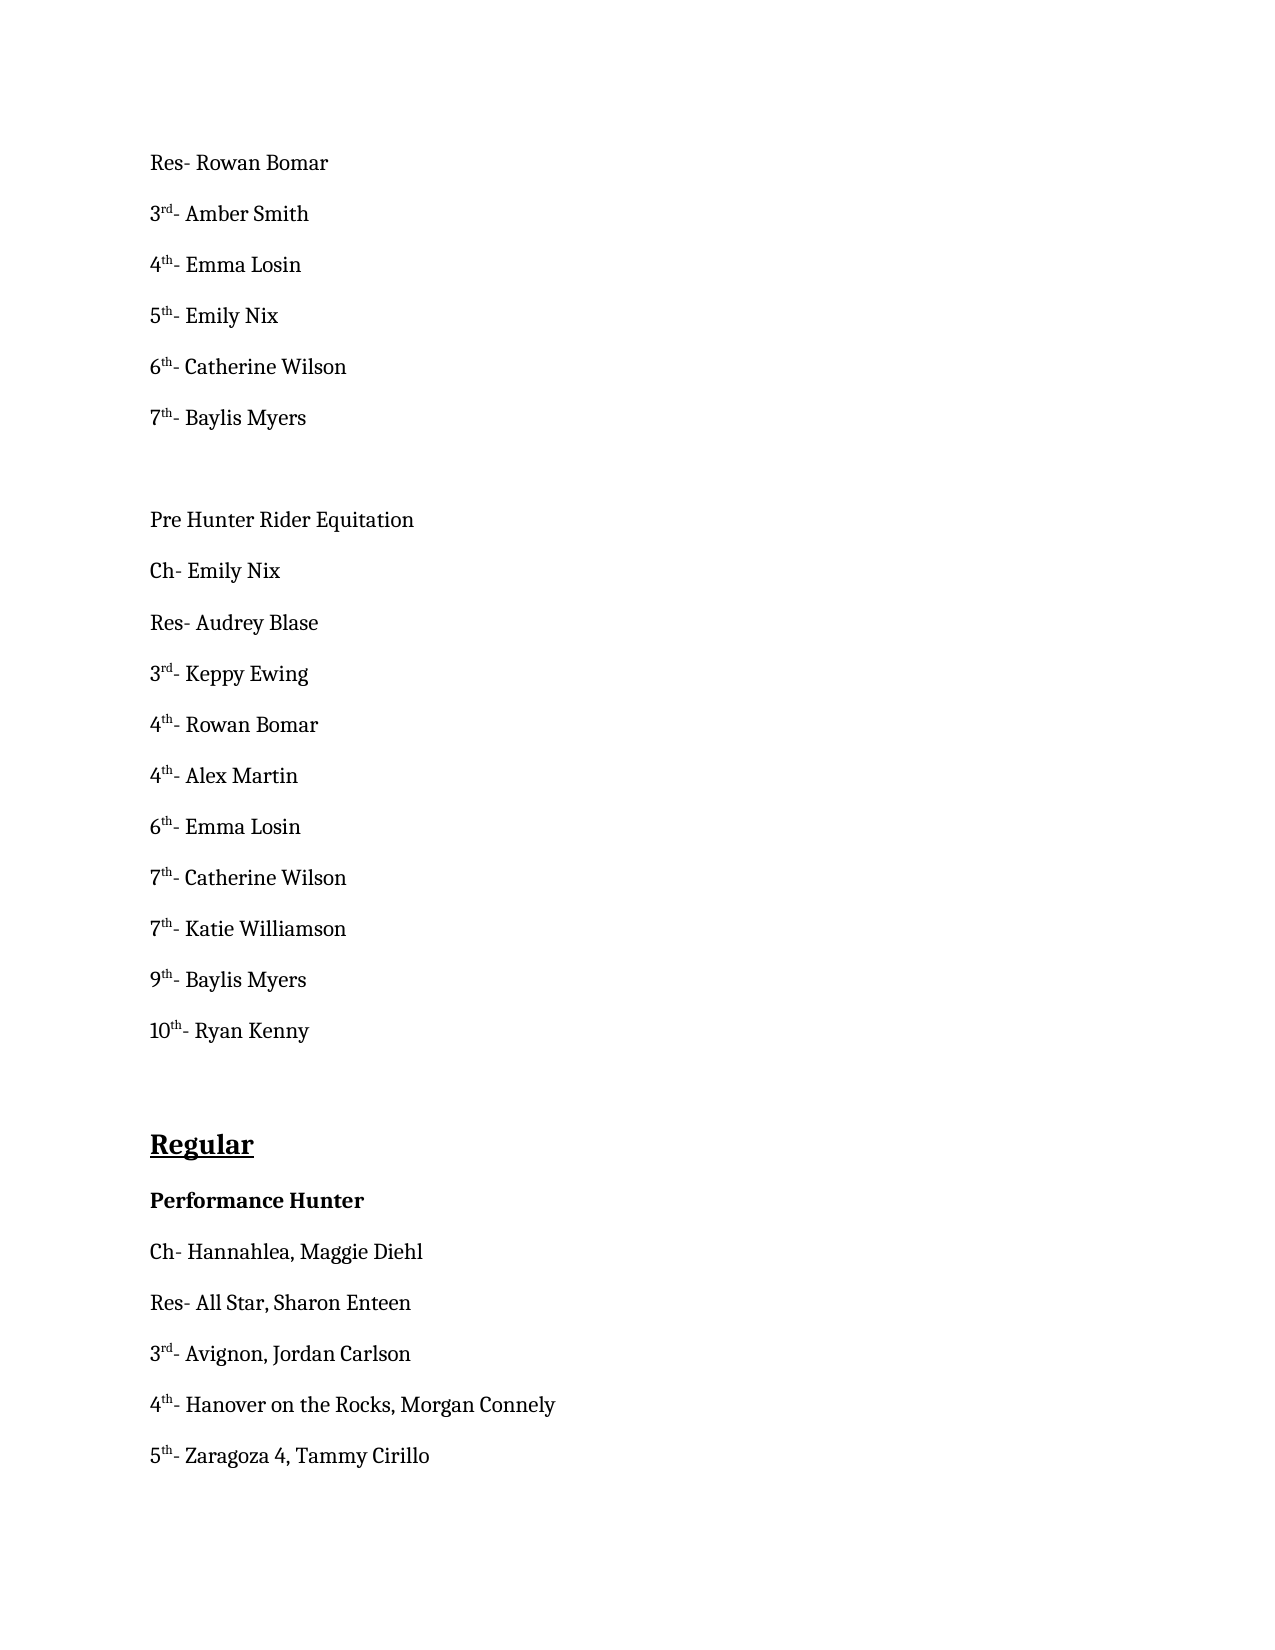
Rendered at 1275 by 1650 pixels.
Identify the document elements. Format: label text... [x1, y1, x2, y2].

text 4th- Emma Losin [150, 252, 1125, 278]
text 6th- Catherine Wilson [150, 354, 1125, 381]
text 4th- Rowan Bomar [150, 711, 1125, 738]
text 9th- Baylis Myers [150, 967, 1125, 993]
text 7th- Catherine Wilson [150, 864, 1125, 891]
text 7th- Katie Williamson [150, 916, 1125, 942]
text 4th- Alex Martin [150, 762, 1125, 789]
text 6th- Emma Losin [150, 813, 1125, 840]
text Pre Hunter Rider Equitation [150, 507, 1125, 534]
text 3rd- Keppy Ewing [150, 660, 1125, 687]
text 7th- Baylis Myers [150, 405, 1125, 432]
text 3rd- Avignon, Jordan Carlson [150, 1341, 1125, 1367]
text Res- All Star, Sharon Enteen [150, 1289, 1125, 1316]
text Res- Rowan Bomar [150, 150, 1125, 176]
text Performance Hunter [150, 1187, 1125, 1214]
text 10th- Ryan Kenny [150, 1018, 1125, 1044]
text 5th- Zaragoza 4, Tammy Cirillo [150, 1443, 1125, 1469]
text Ch- Emily Nix [150, 558, 1125, 585]
text Res- Audrey Blase [150, 609, 1125, 636]
text 5th- Emily Nix [150, 303, 1125, 329]
text Ch- Hannahlea, Maggie Diehl [150, 1238, 1125, 1265]
text 3rd- Amber Smith [150, 201, 1125, 227]
text Regular [150, 1128, 1125, 1162]
text 4th- Hanover on the Rocks, Morgan Connely [150, 1392, 1125, 1418]
